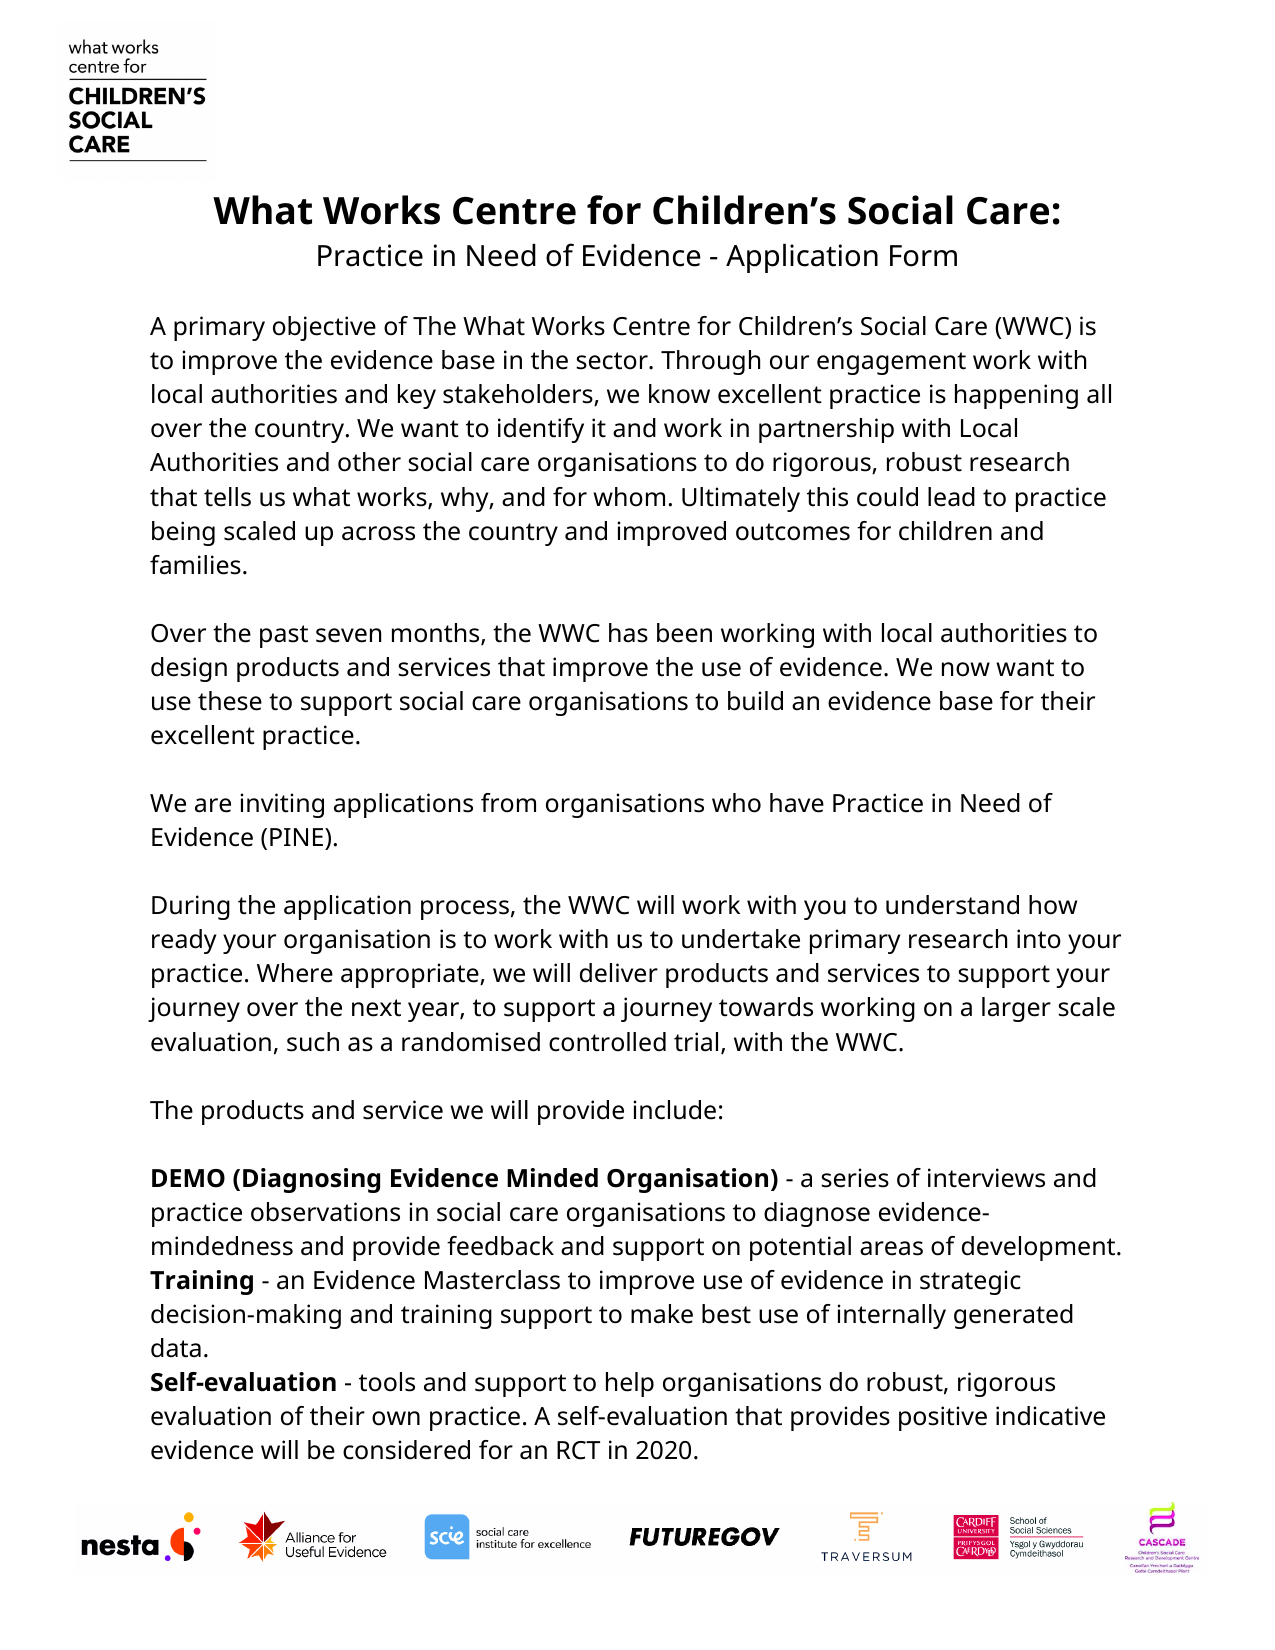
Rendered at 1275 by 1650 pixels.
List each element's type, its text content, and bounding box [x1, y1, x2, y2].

text A primary objective of The What Works Centre for Children’s Social Care (WWC) is to improve the evidence base in the sector. Through our engagement work with local authorities and key stakeholders, we know excellent practice is happening all over the country. We want to identify it and work in partnership with Local Authorities and other social care organisations to do rigorous, robust research that tells us what works, why, and for whom. Ultimately this could lead to practice being scaled up across the country and improved outcomes for children and families. [150, 309, 1125, 581]
text We are inviting applications from organisations who have Practice in Need of Evidence (PINE). [150, 786, 1125, 854]
text Over the past seven months, the WWC has been working with local authorities to design products and services that improve the use of evidence. We now want to use these to support social care organisations to build an evidence base for their excellent practice. [150, 615, 1125, 752]
text During the application process, the WWC will work with you to understand how ready your organisation is to work with us to undertake primary research into your practice. Where appropriate, we will deliver products and services to support your journey over the next year, to support a journey towards working on a larger scale evaluation, such as a randomised controlled trial, with the WWC. [150, 888, 1125, 1058]
text What Works Centre for Children’s Social Care: [150, 184, 1125, 235]
text Training - an Evidence Masterclass to improve use of evidence in strategic decision-making and training support to make best use of internally generated data. [150, 1263, 1125, 1365]
picture [58, 20, 218, 181]
text DEMO (Diagnosing Evidence Minded Organisation) - a series of interviews and practice observations in social care organisations to diagnose evidence-mindedness and provide feedback and support on potential areas of development. [150, 1160, 1125, 1263]
text The products and service we will provide include: [150, 1092, 1125, 1126]
picture [75, 1502, 1209, 1575]
text Self-evaluation - tools and support to help organisations do robust, rigorous evaluation of their own practice. A self-evaluation that provides positive indicative evidence will be considered for an RCT in 2020. [150, 1365, 1125, 1467]
text Practice in Need of Evidence - Application Form [150, 235, 1125, 275]
